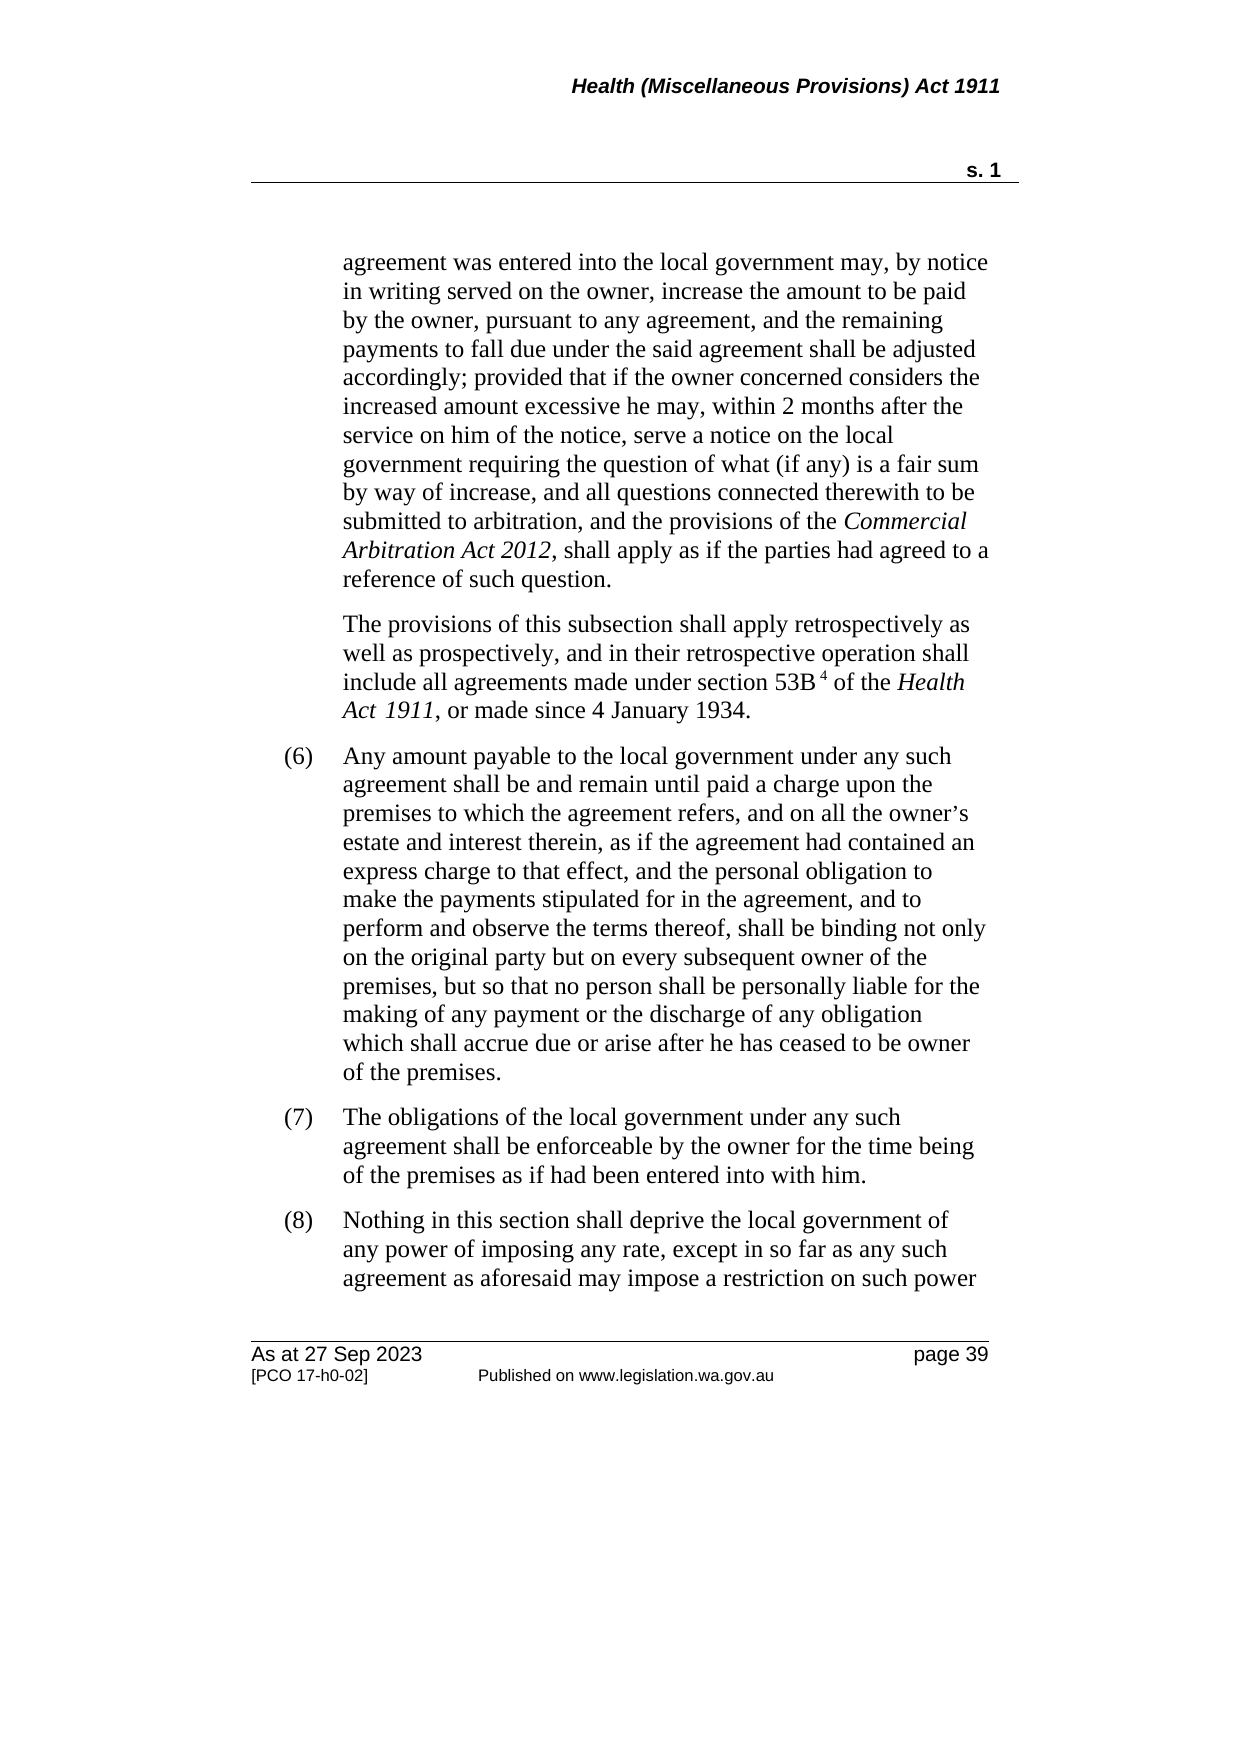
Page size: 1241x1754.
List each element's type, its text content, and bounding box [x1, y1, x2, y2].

text The provisions of this subsection shall apply retrospectively as well as prospectively, and in their retrospective operation shall include all agreements made under section 53B 4 of the Health Act 1911, or made since 4 January 1934. [251, 609, 989, 724]
text (6) Any amount payable to the local government under any such agreement shall be and remain until paid a charge upon the premises to which the agreement refers, and on all the owner’s estate and interest therein, as if the agreement had contained an express charge to that effect, and the personal obligation to make the payments stipulated for in the agreement, and to perform and observe the terms thereof, shall be binding not only on the original party but on every subsequent owner of the premises, but so that no person shall be personally liable for the making of any payment or the discharge of any obligation which shall accrue due or arise after he has ceased to be owner of the premises. [251, 741, 989, 1086]
text (7) The obligations of the local government under any such agreement shall be enforceable by the owner for the time being of the premises as if had been entered into with him. [251, 1102, 989, 1189]
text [251, 1205, 989, 1292]
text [251, 247, 989, 592]
